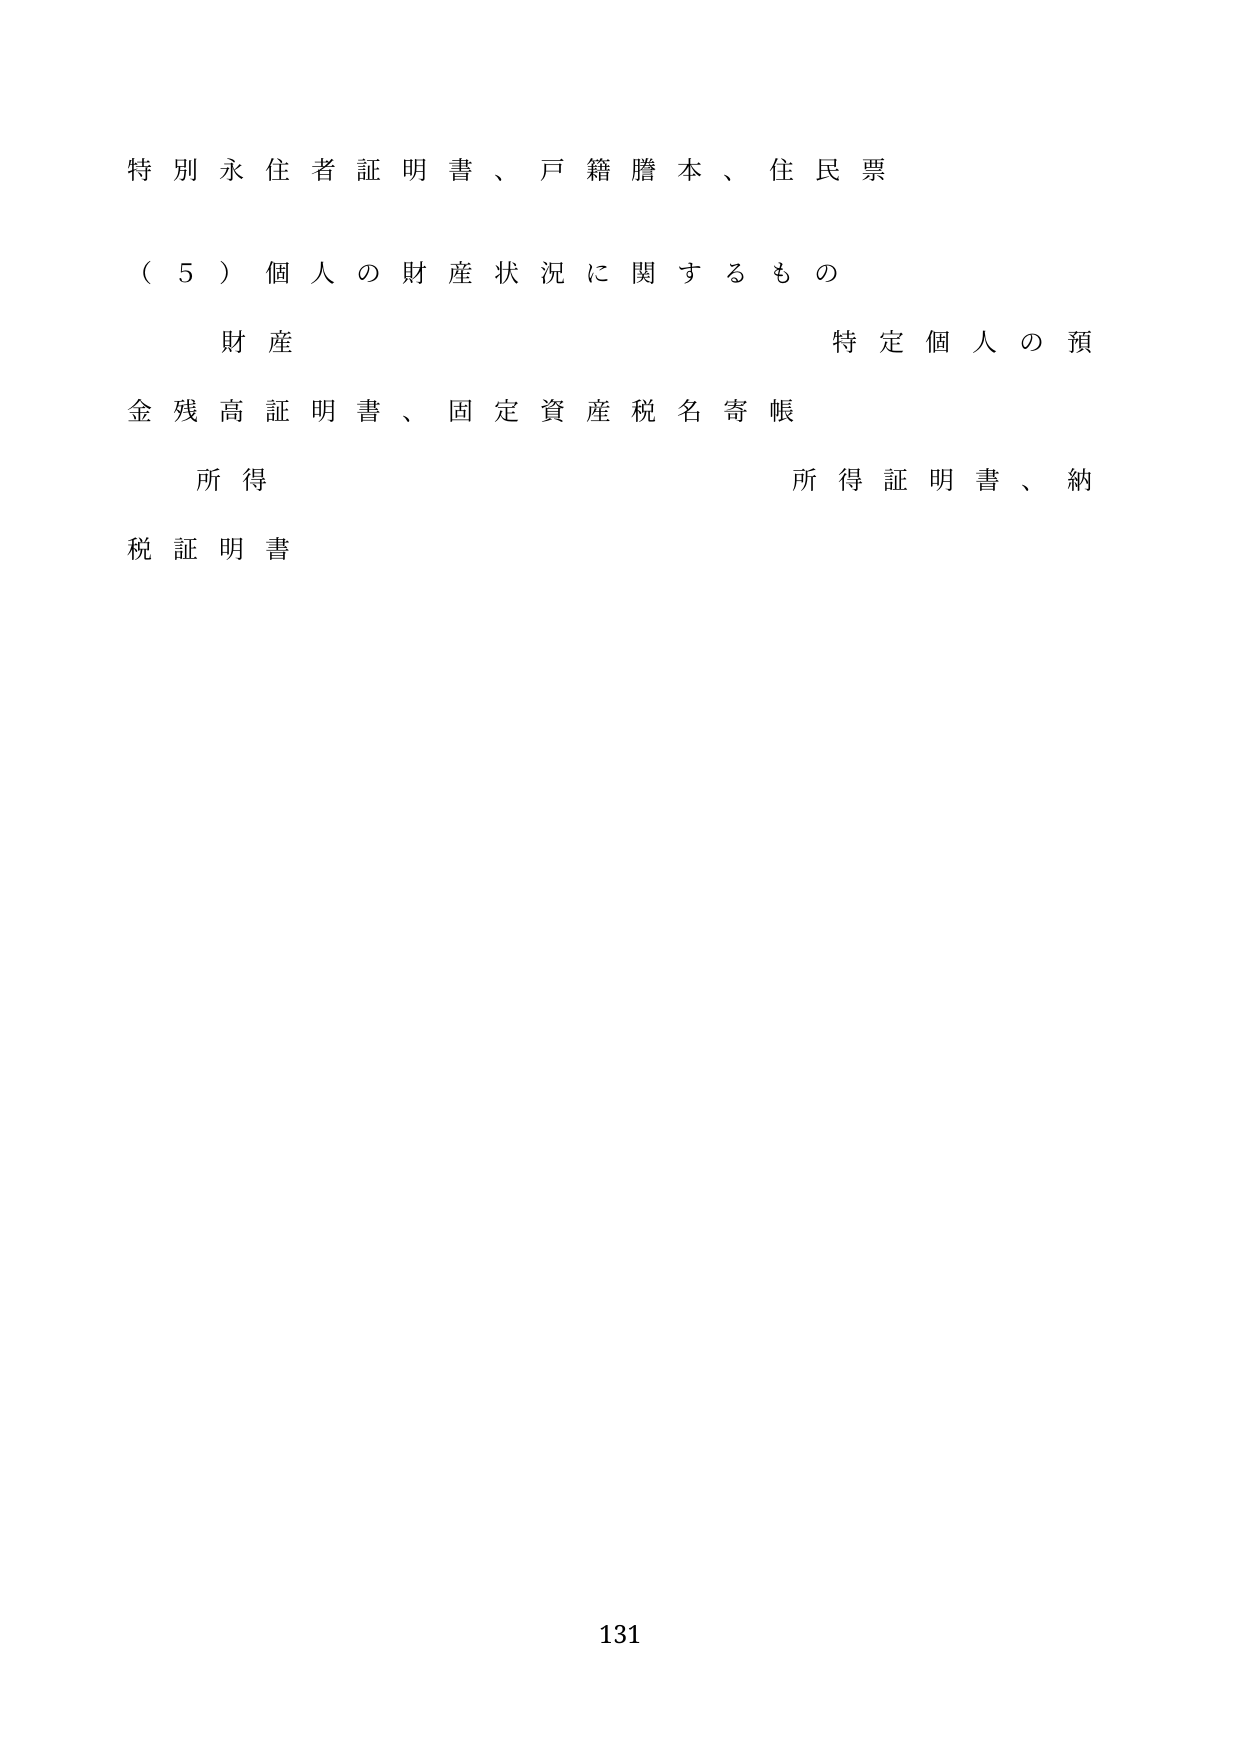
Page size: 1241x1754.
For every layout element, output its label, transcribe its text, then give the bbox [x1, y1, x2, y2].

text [127, 134, 1113, 203]
text 所得 所得証明書、納税証明書 [127, 444, 1113, 582]
text 財産 特定個人の預金残高証明書、固定資産税名寄帳 [127, 306, 1113, 444]
text （５）個人の財産状況に関するもの [127, 237, 1113, 306]
